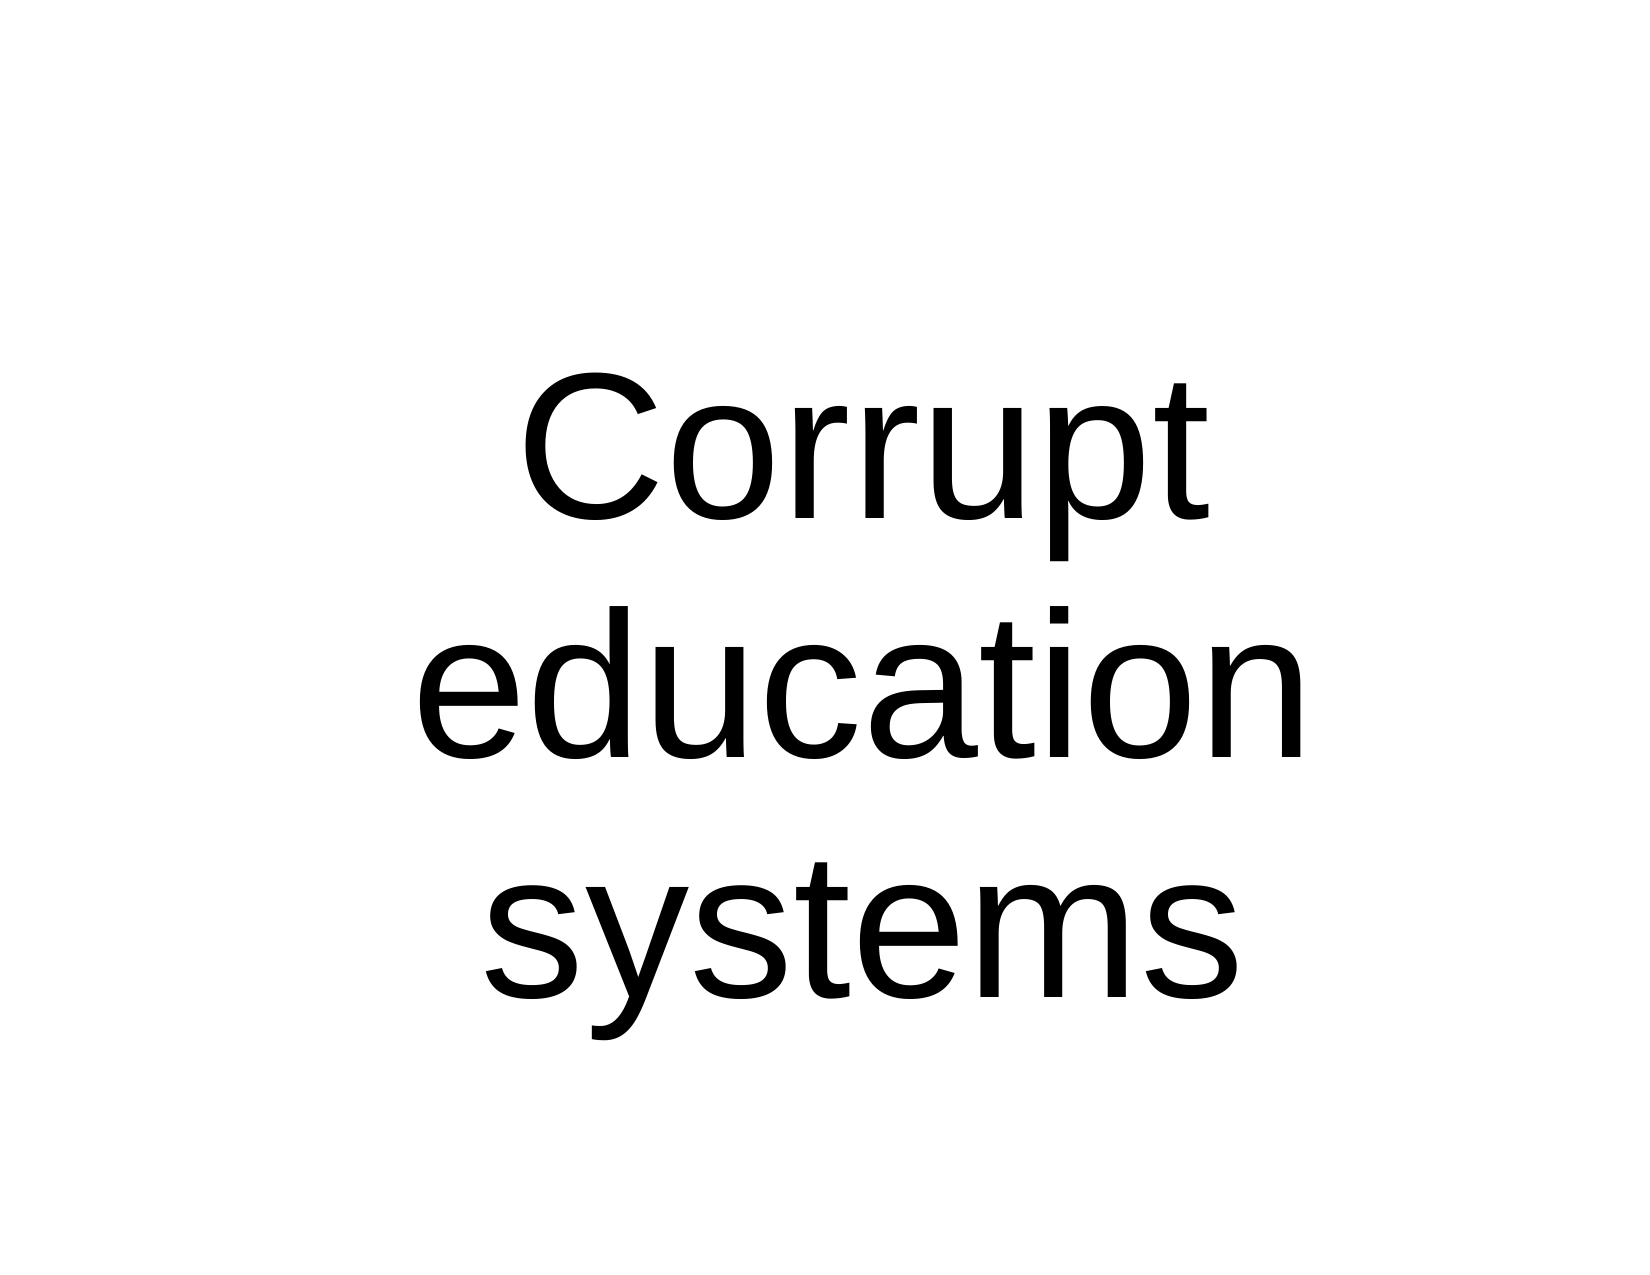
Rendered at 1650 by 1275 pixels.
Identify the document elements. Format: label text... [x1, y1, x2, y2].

text Corrupt education systems [225, 322, 1500, 1041]
